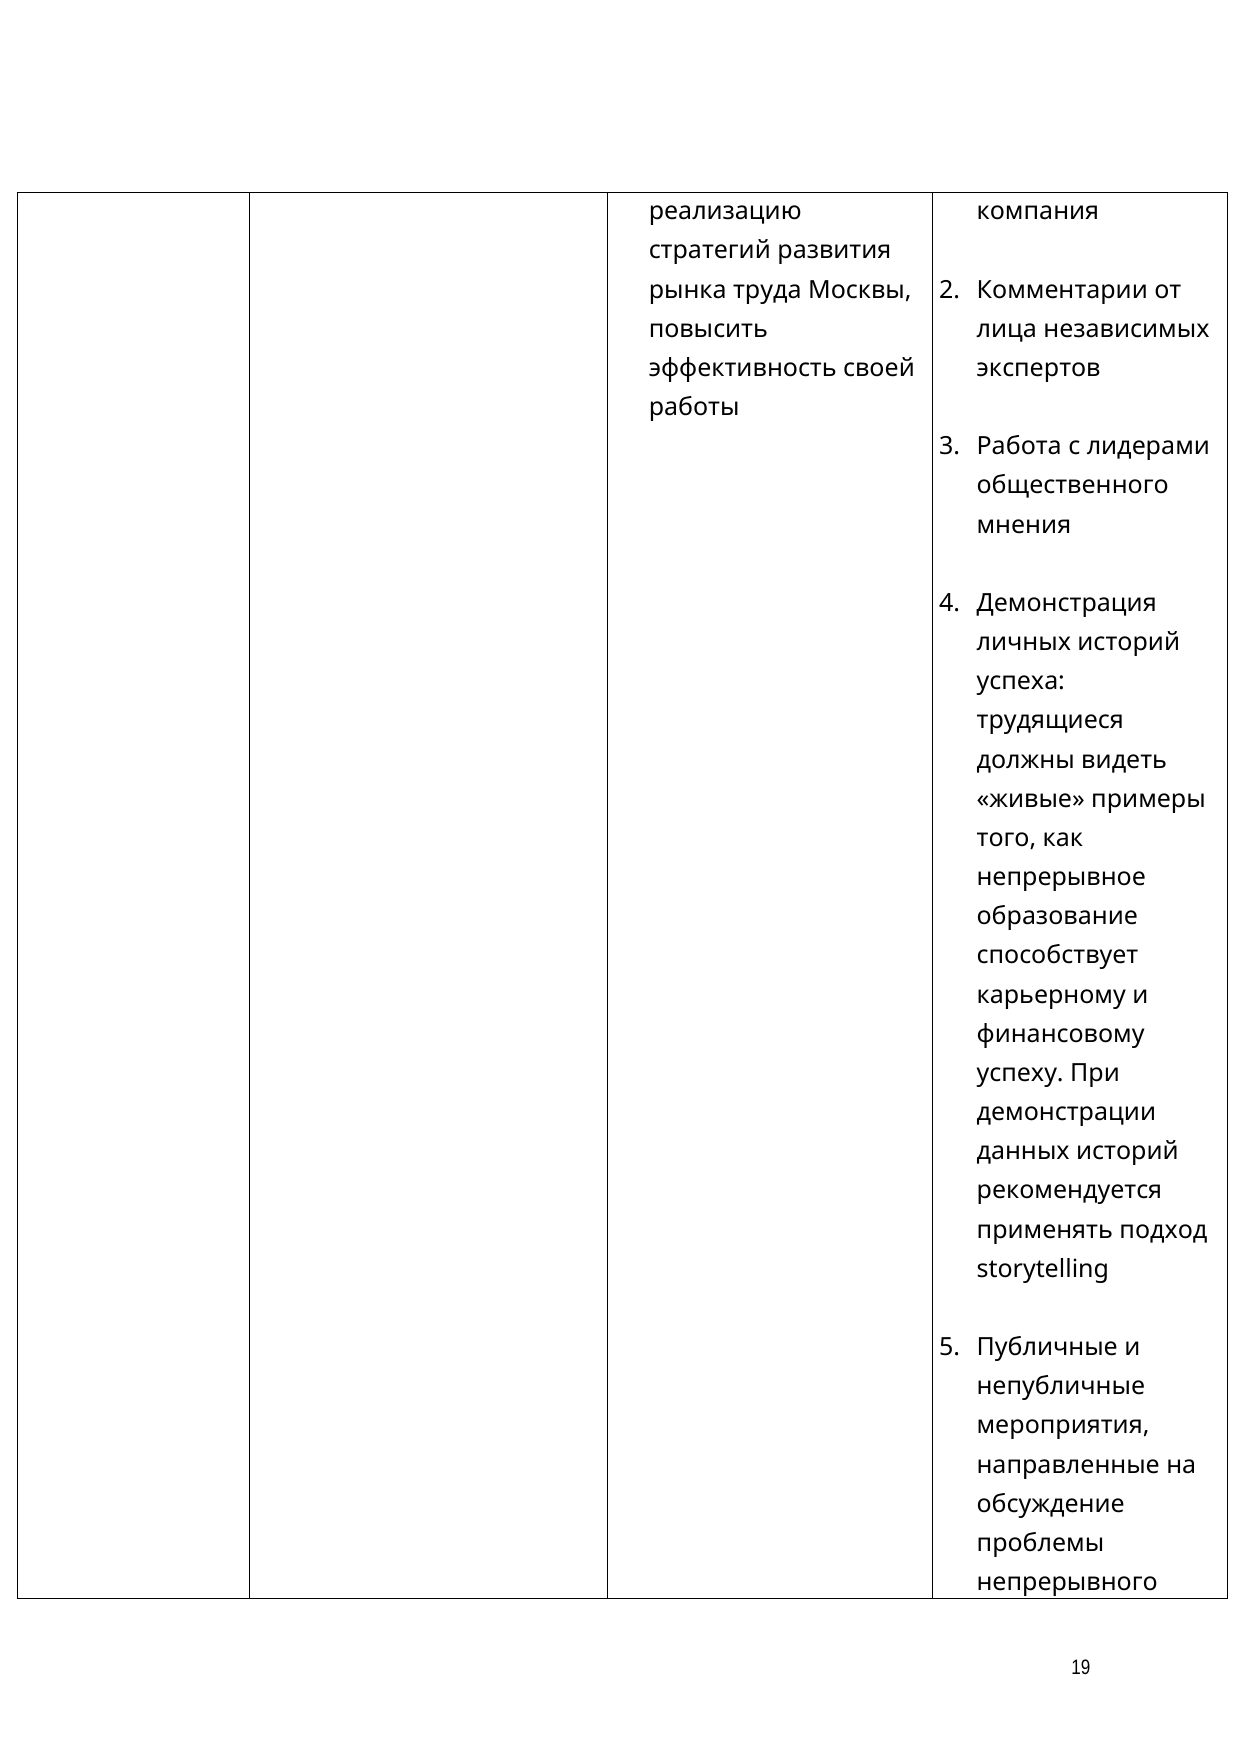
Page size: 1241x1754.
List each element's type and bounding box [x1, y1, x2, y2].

table_cell [933, 193, 1227, 1598]
table_cell [18, 193, 249, 1598]
table_cell [250, 193, 607, 1598]
table_cell [608, 193, 932, 1598]
